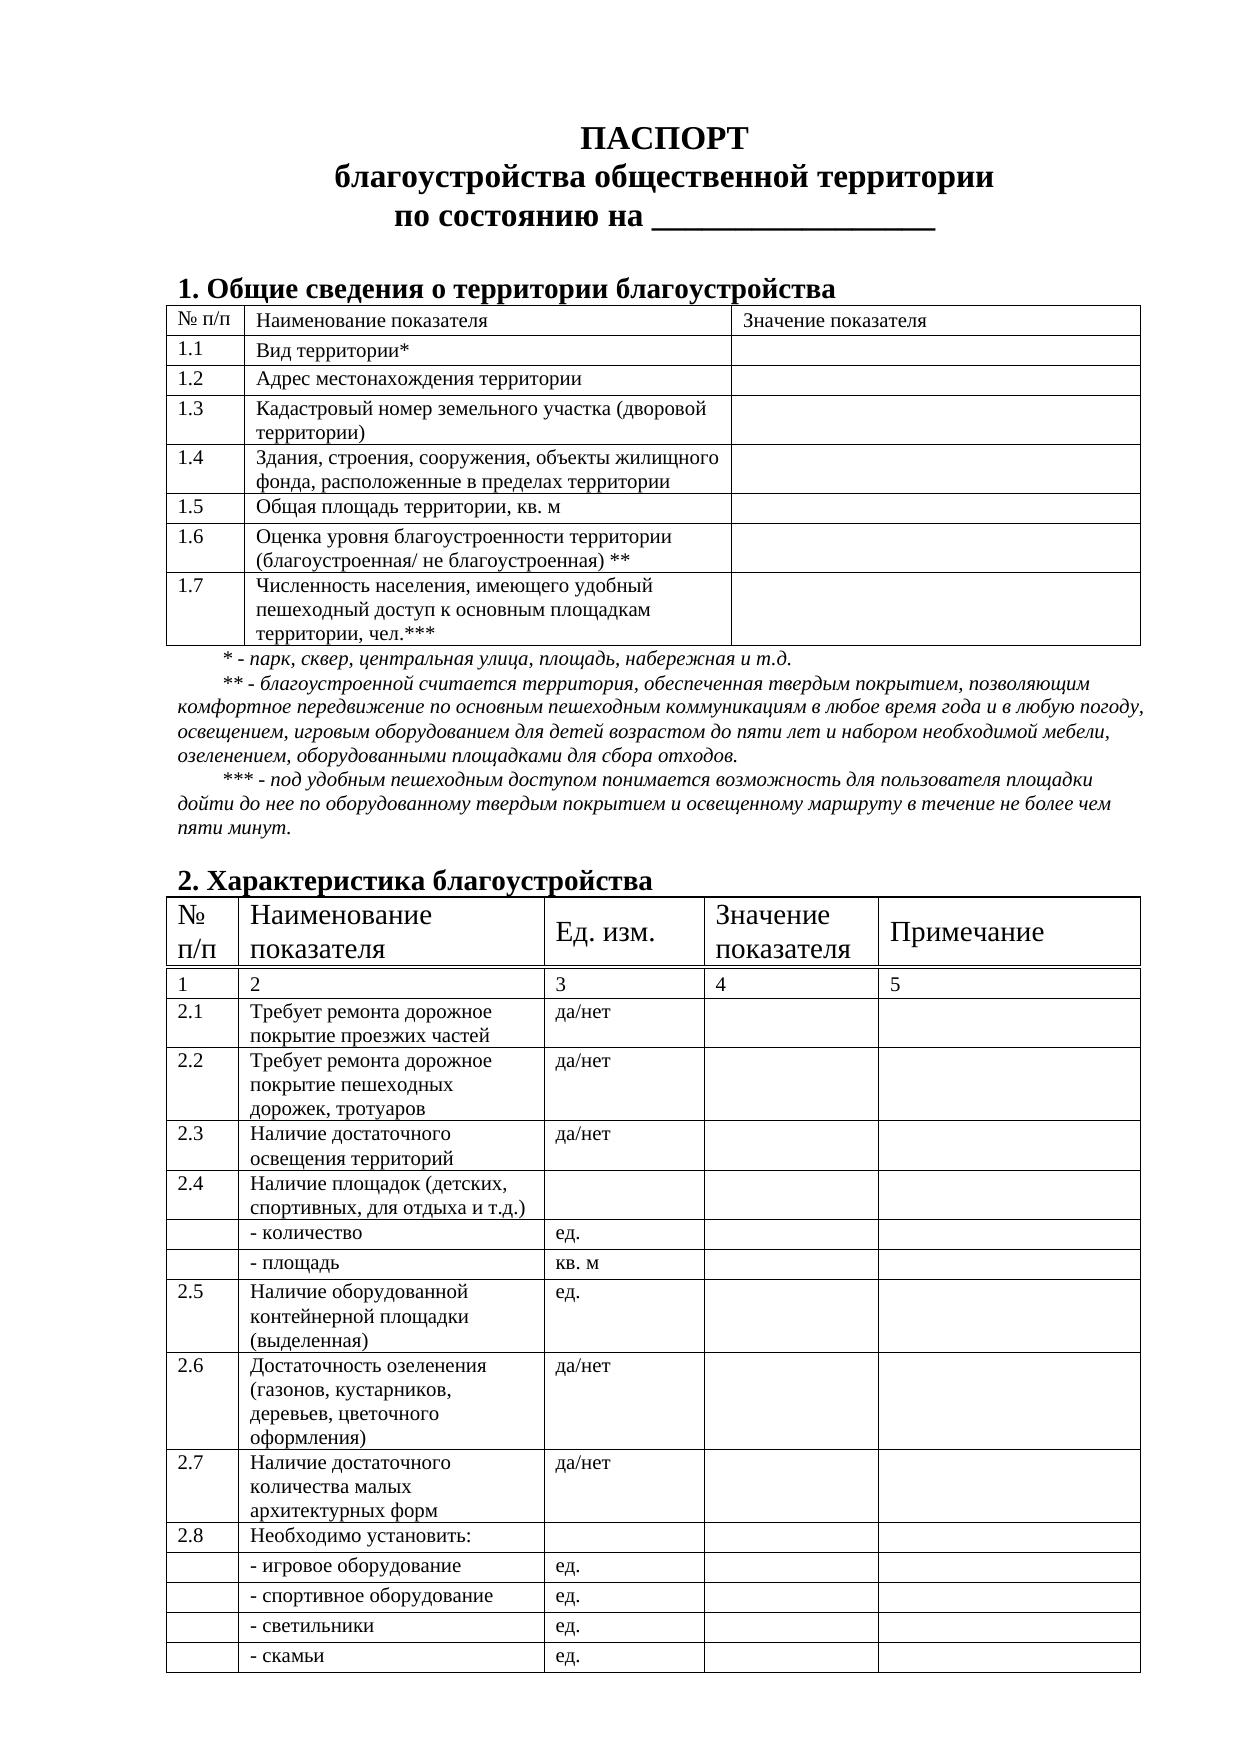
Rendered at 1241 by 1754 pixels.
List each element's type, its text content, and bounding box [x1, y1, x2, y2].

table_cell 2.6 [167, 1353, 238, 1449]
table_cell Общая площадь территории, кв. м [245, 494, 731, 523]
table_cell [167, 1583, 238, 1612]
table_cell Наличие оборудованной контейнерной площадки (выделенная) [239, 1280, 544, 1352]
table_cell [879, 1613, 1140, 1642]
text ПАСПОРТ [177, 118, 1152, 156]
table_cell [879, 1171, 1140, 1219]
table_header Наименование показателя [239, 898, 544, 964]
table_cell [705, 1523, 878, 1552]
table_cell [732, 366, 1140, 395]
table_cell [879, 1280, 1140, 1352]
table_cell да/нет [545, 1048, 704, 1120]
table_cell [167, 1220, 238, 1248]
table_cell [705, 1048, 878, 1120]
table_cell Требует ремонта дорожное покрытие пешеходных дорожек, тротуаров [239, 1048, 544, 1120]
text по состоянию на _________________ [177, 195, 1152, 233]
table_cell ед. [545, 1280, 704, 1352]
table_cell [732, 573, 1140, 645]
table_header Примечание [879, 898, 1140, 964]
table_cell [705, 1171, 878, 1219]
table_header 2 [239, 969, 544, 998]
table_cell [705, 1613, 878, 1642]
table_cell ед. [545, 1553, 704, 1582]
table_header 1 [167, 969, 238, 998]
table_cell [545, 1523, 704, 1552]
text 2. Характеристика благоустройства [177, 863, 1152, 896]
table_cell да/нет [545, 1353, 704, 1449]
table_cell [705, 1450, 878, 1522]
text * - парк, сквер, центральная улица, площадь, набережная и т.д. [177, 646, 1152, 670]
table_cell да/нет [545, 999, 704, 1047]
table_cell Наличие достаточного освещения территорий [239, 1121, 544, 1169]
table_cell Кадастровый номер земельного участка (дворовой территории) [245, 396, 731, 444]
text *** - под удобным пешеходным доступом понимается возможность для пользователя площадки дойти до нее по оборудованному твердым покрытием и освещенному маршруту в течение не более чем пяти минут. [177, 767, 1152, 839]
text 1. Общие сведения о территории благоустройства [177, 271, 1152, 305]
table_cell [705, 1250, 878, 1278]
table_cell [705, 1220, 878, 1248]
table_cell Численность населения, имеющего удобный пешеходный доступ к основным площадкам территории, чел.*** [245, 573, 731, 645]
table_cell Адрес местонахождения территории [245, 366, 731, 395]
table_cell 1.4 [167, 445, 244, 493]
table_cell [732, 445, 1140, 493]
table_cell Требует ремонта дорожное покрытие проезжих частей [239, 999, 544, 1047]
text ** - благоустроенной считается территория, обеспеченная твердым покрытием, позволяющим комфортное передвижение по основным пешеходным коммуникациям в любое время года и в любую погоду, освещением, игровым оборудованием для детей возрастом до пяти лет и набором необходимой мебели, озеленением, оборудованными площадками для сбора отходов. [177, 670, 1152, 767]
table_header № п/п [167, 898, 238, 964]
table_cell ед. [545, 1220, 704, 1248]
table_cell Необходимо установить: [239, 1523, 544, 1552]
table_cell ед. [545, 1643, 704, 1672]
table_cell 2.8 [167, 1523, 238, 1552]
table_cell кв. м [545, 1250, 704, 1278]
table_cell Наличие площадок (детских, спортивных, для отдыха и т.д.) [239, 1171, 544, 1219]
table_header № п/п [167, 306, 244, 335]
table_header Значение показателя [705, 898, 878, 964]
table_cell Вид территории* [245, 336, 731, 365]
table_cell 2.3 [167, 1121, 238, 1169]
table_cell [879, 1450, 1140, 1522]
table_cell 2.7 [167, 1450, 238, 1522]
table_header Ед. изм. [545, 898, 704, 964]
table_cell 2.2 [167, 1048, 238, 1120]
table_cell [879, 1121, 1140, 1169]
text благоустройства общественной территории [177, 156, 1152, 195]
table_cell [167, 1250, 238, 1278]
table_cell - площадь [239, 1250, 544, 1278]
table_cell - игровое оборудование [239, 1553, 544, 1582]
table_cell [705, 1280, 878, 1352]
table_cell [879, 1250, 1140, 1278]
table_cell [545, 1171, 704, 1219]
table_cell [879, 1523, 1140, 1552]
table_cell [705, 1121, 878, 1169]
table_cell [705, 1353, 878, 1449]
table_cell Наличие достаточного количества малых архитектурных форм [239, 1450, 544, 1522]
table_cell [879, 1353, 1140, 1449]
table_cell [705, 999, 878, 1047]
table_cell 1.7 [167, 573, 244, 645]
table_cell [879, 1220, 1140, 1248]
table_cell - спортивное оборудование [239, 1583, 544, 1612]
table_cell Оценка уровня благоустроенности территории (благоустроенная/ не благоустроенная) ** [245, 524, 731, 572]
table_cell [732, 336, 1140, 365]
table_cell [705, 1553, 878, 1582]
table_cell [705, 1583, 878, 1612]
table_cell 1.1 [167, 336, 244, 365]
table_cell 2.5 [167, 1280, 238, 1352]
table_cell [167, 1643, 238, 1672]
table_cell - светильники [239, 1613, 544, 1642]
table_cell 1.6 [167, 524, 244, 572]
table_cell ед. [545, 1583, 704, 1612]
table_cell - количество [239, 1220, 544, 1248]
table_cell да/нет [545, 1121, 704, 1169]
table_cell 1.2 [167, 366, 244, 395]
table_cell [879, 1553, 1140, 1582]
table_cell [879, 1048, 1140, 1120]
table_header 5 [879, 969, 1140, 998]
table_cell 1.3 [167, 396, 244, 444]
table_cell [879, 1643, 1140, 1672]
table_cell [732, 524, 1140, 572]
table_cell [732, 494, 1140, 523]
table_cell - скамьи [239, 1643, 544, 1672]
table_cell 2.1 [167, 999, 238, 1047]
table_cell да/нет [545, 1450, 704, 1522]
table_cell 2.4 [167, 1171, 238, 1219]
table_cell [879, 999, 1140, 1047]
table_header Значение показателя [732, 306, 1140, 335]
table_cell [732, 396, 1140, 444]
table_header Наименование показателя [245, 306, 731, 335]
table_cell [167, 1613, 238, 1642]
table_cell Здания, строения, сооружения, объекты жилищного фонда, расположенные в пределах территории [245, 445, 731, 493]
table_cell 1.5 [167, 494, 244, 523]
table_header 3 [545, 969, 704, 998]
table_cell ед. [545, 1613, 704, 1642]
table_cell Достаточность озеленения (газонов, кустарников, деревьев, цветочного оформления) [239, 1353, 544, 1449]
table_cell [879, 1583, 1140, 1612]
table_cell [167, 1553, 238, 1582]
table_cell [705, 1643, 878, 1672]
table_header 4 [705, 969, 878, 998]
